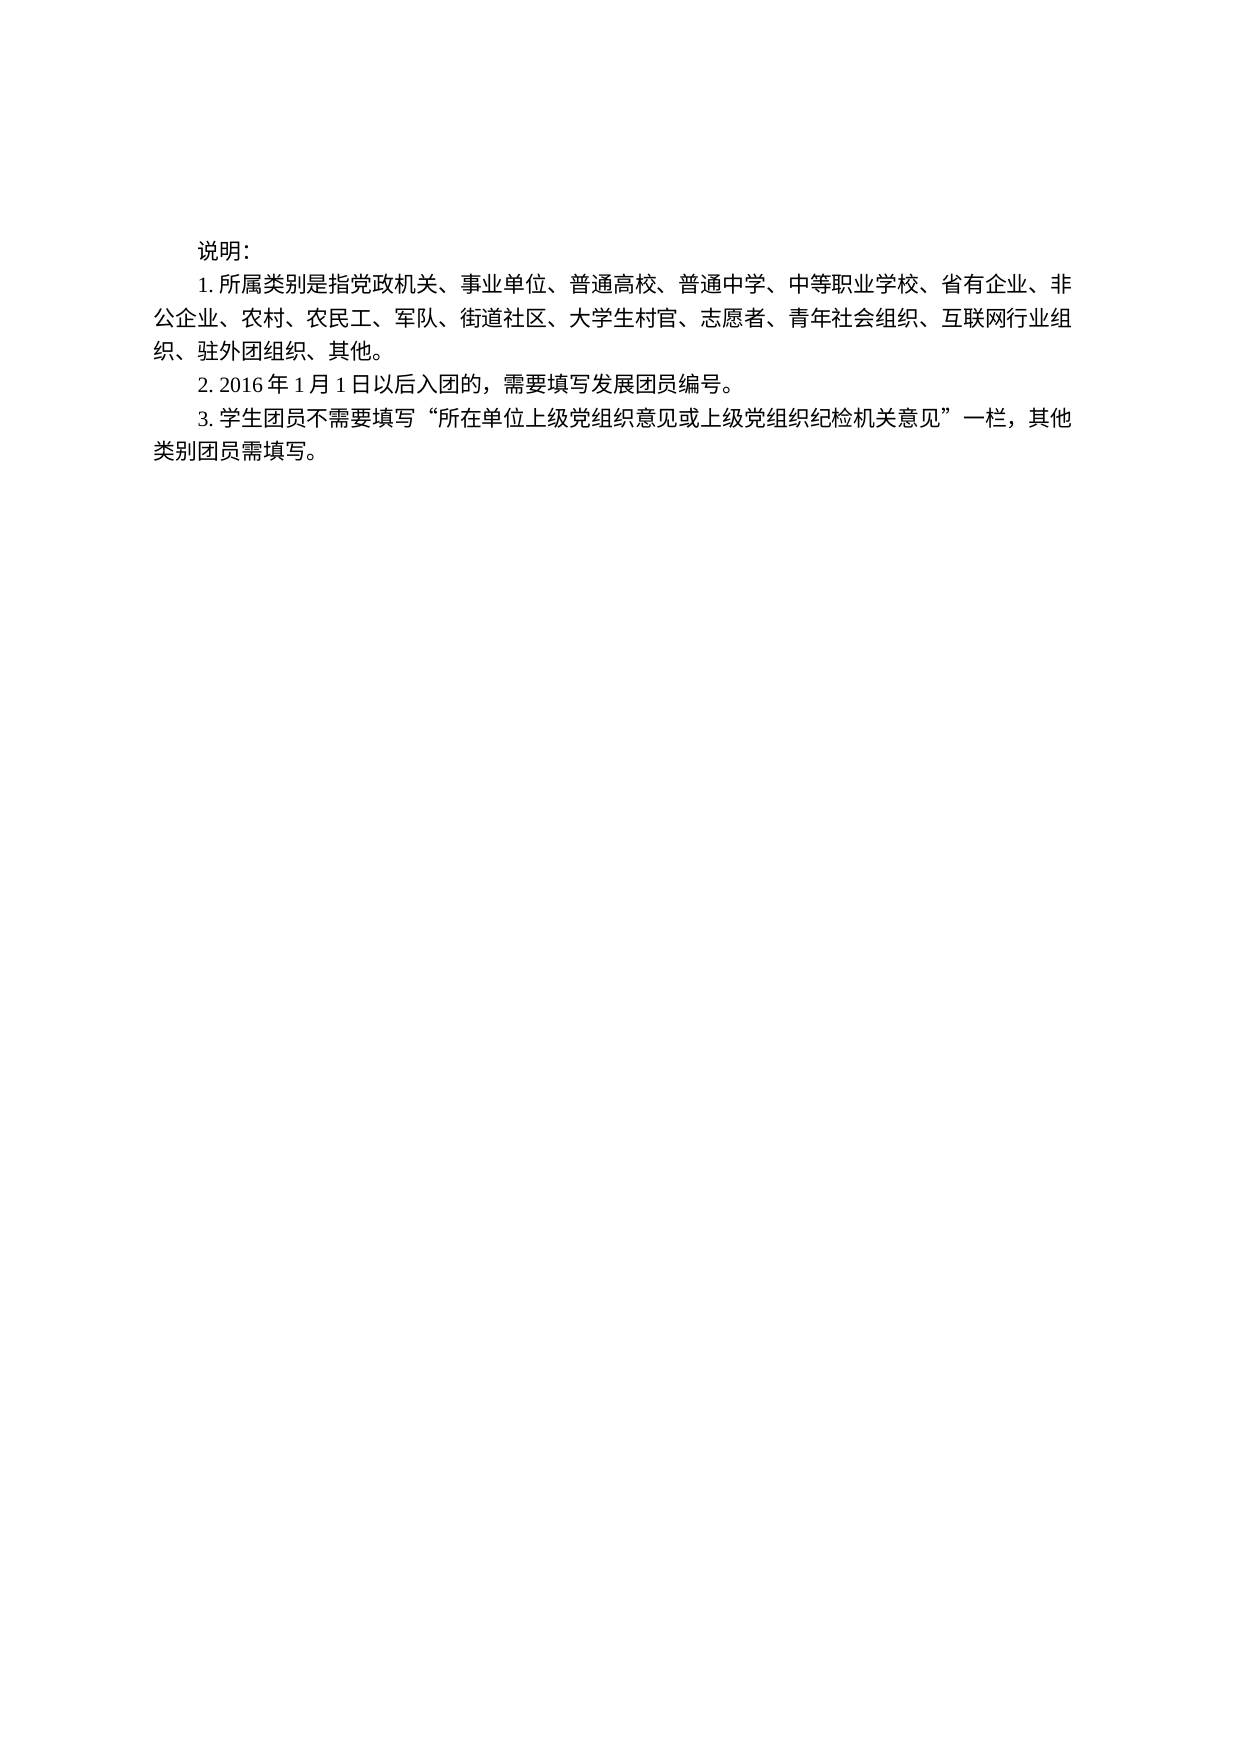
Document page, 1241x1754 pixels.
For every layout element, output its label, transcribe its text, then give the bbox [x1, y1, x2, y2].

text 说明： [153, 233, 1087, 266]
text 1. 所属类别是指党政机关、事业单位、普通高校、普通中学、中等职业学校、省有企业、非公企业、农村、农民工、军队、街道社区、大学生村官、志愿者、青年社会组织、互联网行业组织、驻外团组织、其他。 [153, 266, 1087, 366]
text 2. 2016年1月1日以后入团的，需要填写发展团员编号。 [153, 366, 1087, 399]
text 3. 学生团员不需要填写“所在单位上级党组织意见或上级党组织纪检机关意见”一栏，其他类别团员需填写。 [153, 399, 1087, 466]
